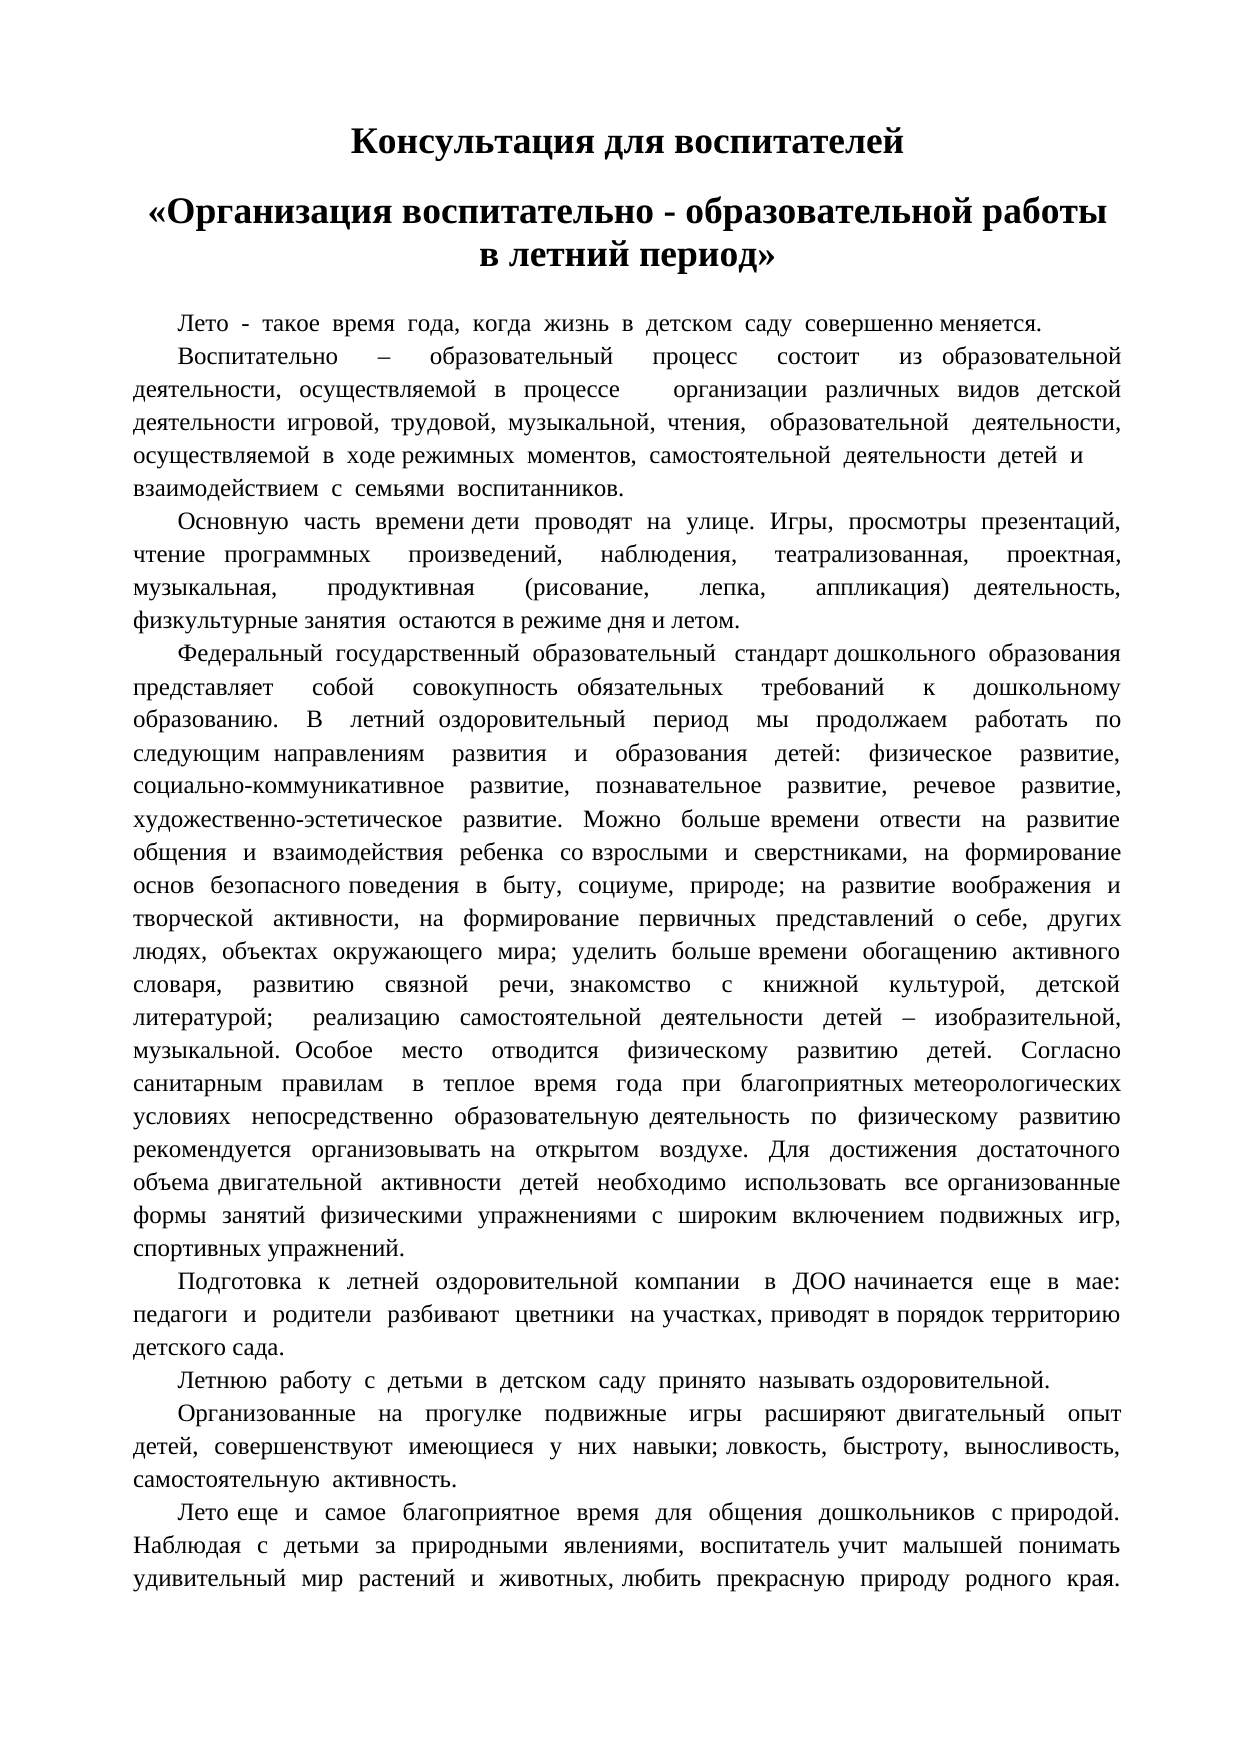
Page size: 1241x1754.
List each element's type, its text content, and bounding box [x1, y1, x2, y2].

text Воспитательно – образовательный процесс состоит из образовательной деятельности, осуществляемой в процессе организации различных видов детской деятельности игровой, трудовой, музыкальной, чтения, образовательной деятельности, осуществляемой в ходе режимных моментов, самостоятельной деятельности детей и [133, 341, 1122, 469]
text Организованные на прогулке подвижные игры расширяют двигательный опыт детей, совершенствуют имеющиеся у них навыки; ловкость, быстроту, выносливость, самостоятельную активность. [133, 1398, 1122, 1493]
text взаимодействием с семьями воспитанников. [133, 473, 1122, 502]
text Подготовка к летней оздоровительной компании в ДОО начинается еще в мае: педагоги и родители разбивают цветники на участках, приводят в порядок территорию детского сада. [133, 1266, 1122, 1361]
text Основную часть времени дети проводят на улице. Игры, просмотры презентаций, чтение программных произведений, наблюдения, театрализованная, проектная, музыкальная, продуктивная (рисование, лепка, аппликация) деятельность, физкультурные занятия остаются в режиме дня и летом. [133, 506, 1122, 634]
text Летнюю работу с детьми в детском саду принято называть оздоровительной. [133, 1365, 1122, 1394]
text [133, 1497, 1122, 1592]
text Федеральный государственный образовательный стандарт дошкольного образования представляет собой совокупность обязательных требований к дошкольному образованию. В летний оздоровительный период мы продолжаем работать по следующим направлениям развития и образования детей: физическое развитие, социально-коммуникативное развитие, познавательное развитие, речевое развитие, художественно-эстетическое развитие. Можно больше времени отвести на развитие общения и взаимодействия ребенка со взрослыми и сверстниками, на формирование основ безопасного поведения в быту, социуме, природе; на развитие воображения и творческой активности, на формирование первичных представлений о себе, других людях, объектах окружающего мира; уделить больше времени обогащению активного словаря, развитию связной речи, знакомство с книжной культурой, детской литературой; реализацию самостоятельной деятельности детей – изобразительной, музыкальной. Особое место отводится физическому развитию детей. Согласно санитарным правилам в теплое время года при благоприятных метеорологических условиях непосредственно образовательную деятельность по физическому развитию рекомендуется организовывать на открытом воздухе. Для достижения достаточного объема двигательной активности детей необходимо использовать все организованные формы занятий физическими упражнениями с широким включением подвижных игр, спортивных упражнений. [133, 638, 1122, 1262]
text Консультация для воспитателей [133, 118, 1122, 161]
text «Организация воспитательно - образовательной работы в летний период» [133, 188, 1122, 275]
text Лето - такое время года, когда жизнь в детском саду совершенно меняется. [133, 308, 1122, 337]
